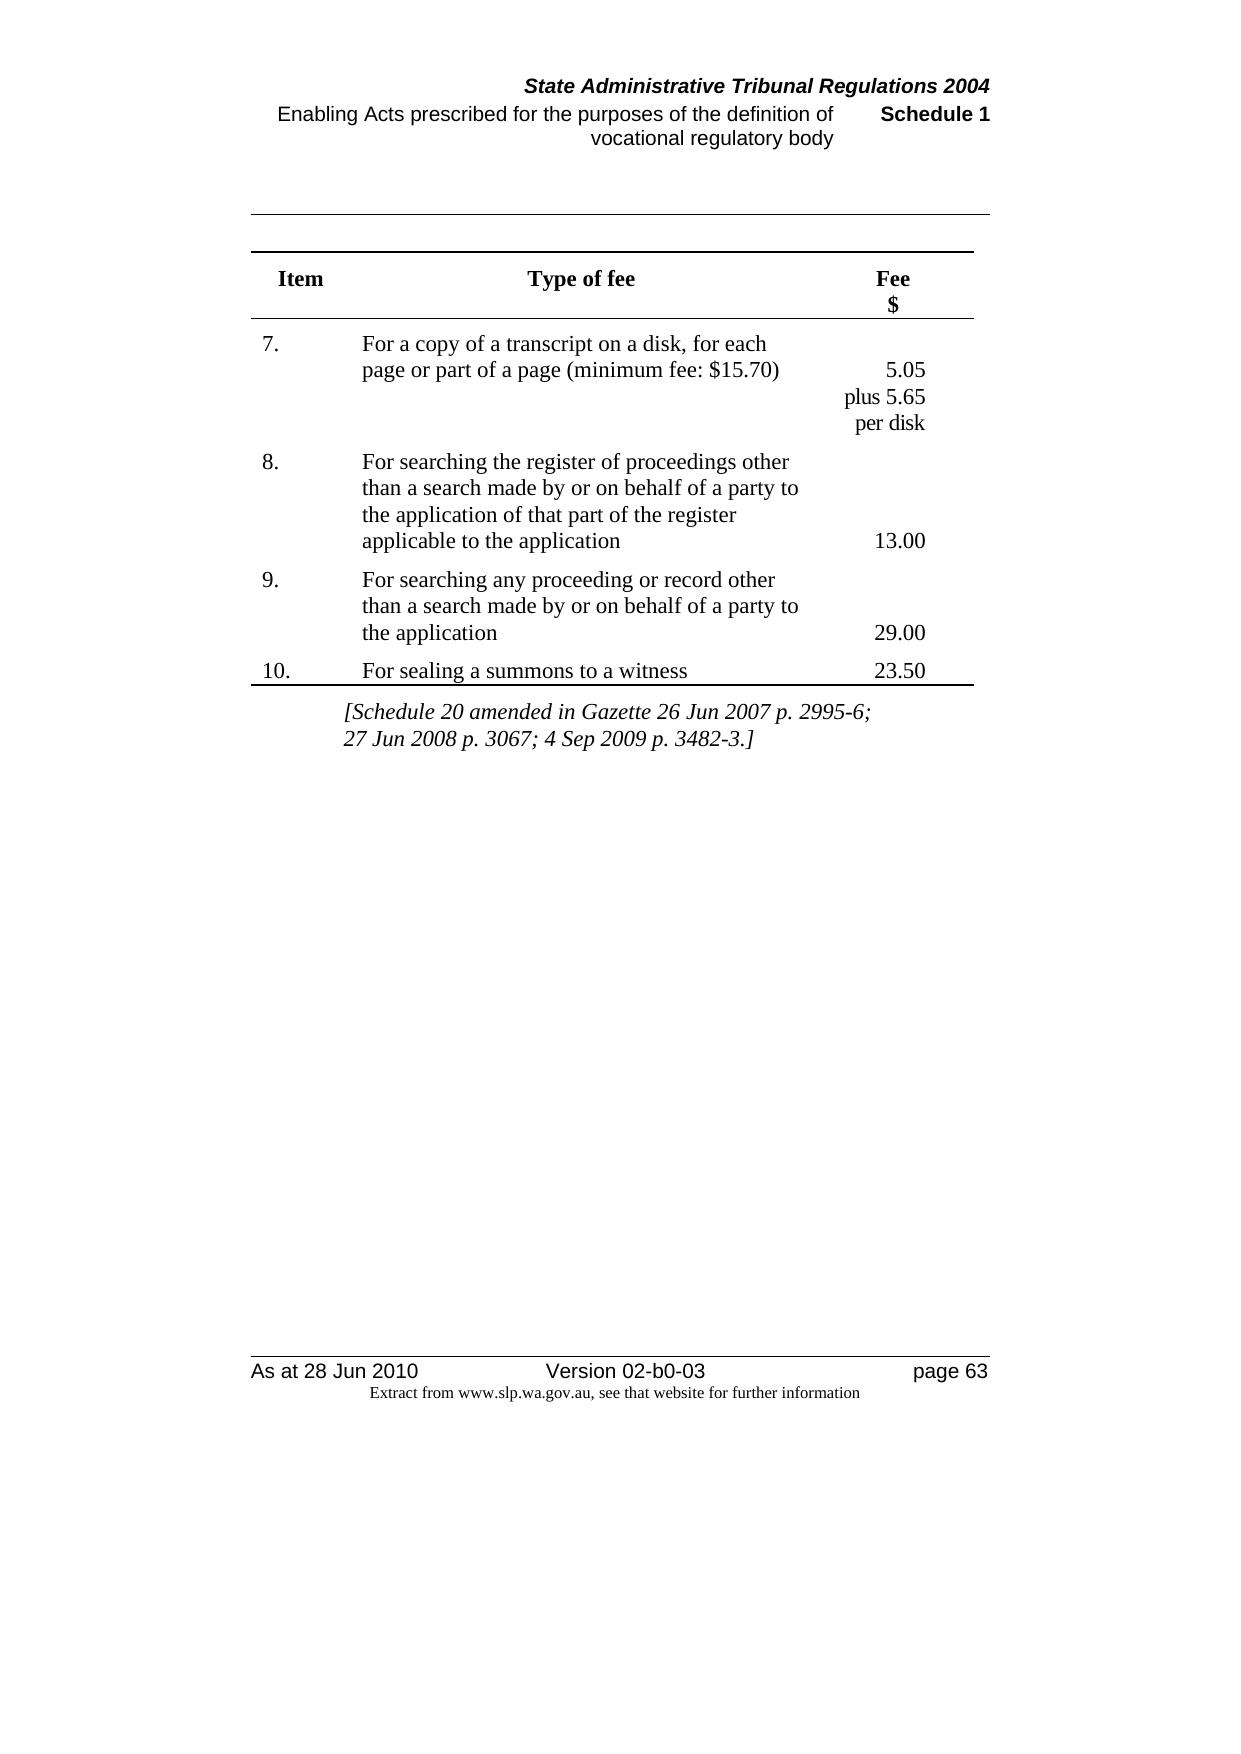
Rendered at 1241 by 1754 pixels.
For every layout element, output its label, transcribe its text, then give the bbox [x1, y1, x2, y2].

table_cell 23.50 [812, 645, 974, 684]
table_cell 9. [251, 554, 351, 645]
table_cell 13.00 [812, 436, 974, 553]
table_cell 10. [251, 645, 351, 684]
table_header Type of fee [351, 253, 812, 318]
table_cell For searching any proceeding or record other than a search made by or on behalf of a party to the application [351, 554, 812, 645]
table_header Fee $ [812, 253, 974, 318]
table_cell For searching the register of proceedings other than a search made by or on behalf of a party to the application of that part of the register applicable to the application [351, 436, 812, 553]
table_cell 7. [251, 319, 351, 436]
table_cell 8. [251, 436, 351, 553]
table_header Item [251, 253, 351, 318]
table_cell For a copy of a transcript on a disk, for each page or part of a page (minimum fee: $15.70) [351, 319, 812, 436]
table_cell For sealing a summons to a witness [351, 645, 812, 684]
text [Schedule 20 amended in Gazette 26 Jun 2007 p. 2995-6; 27 Jun 2008 p. 3067; 4 Sep 2009 p. 3482-3.] [251, 698, 990, 751]
table_cell 5.05 plus 5.65 per disk [812, 319, 974, 436]
table_cell 29.00 [812, 554, 974, 645]
